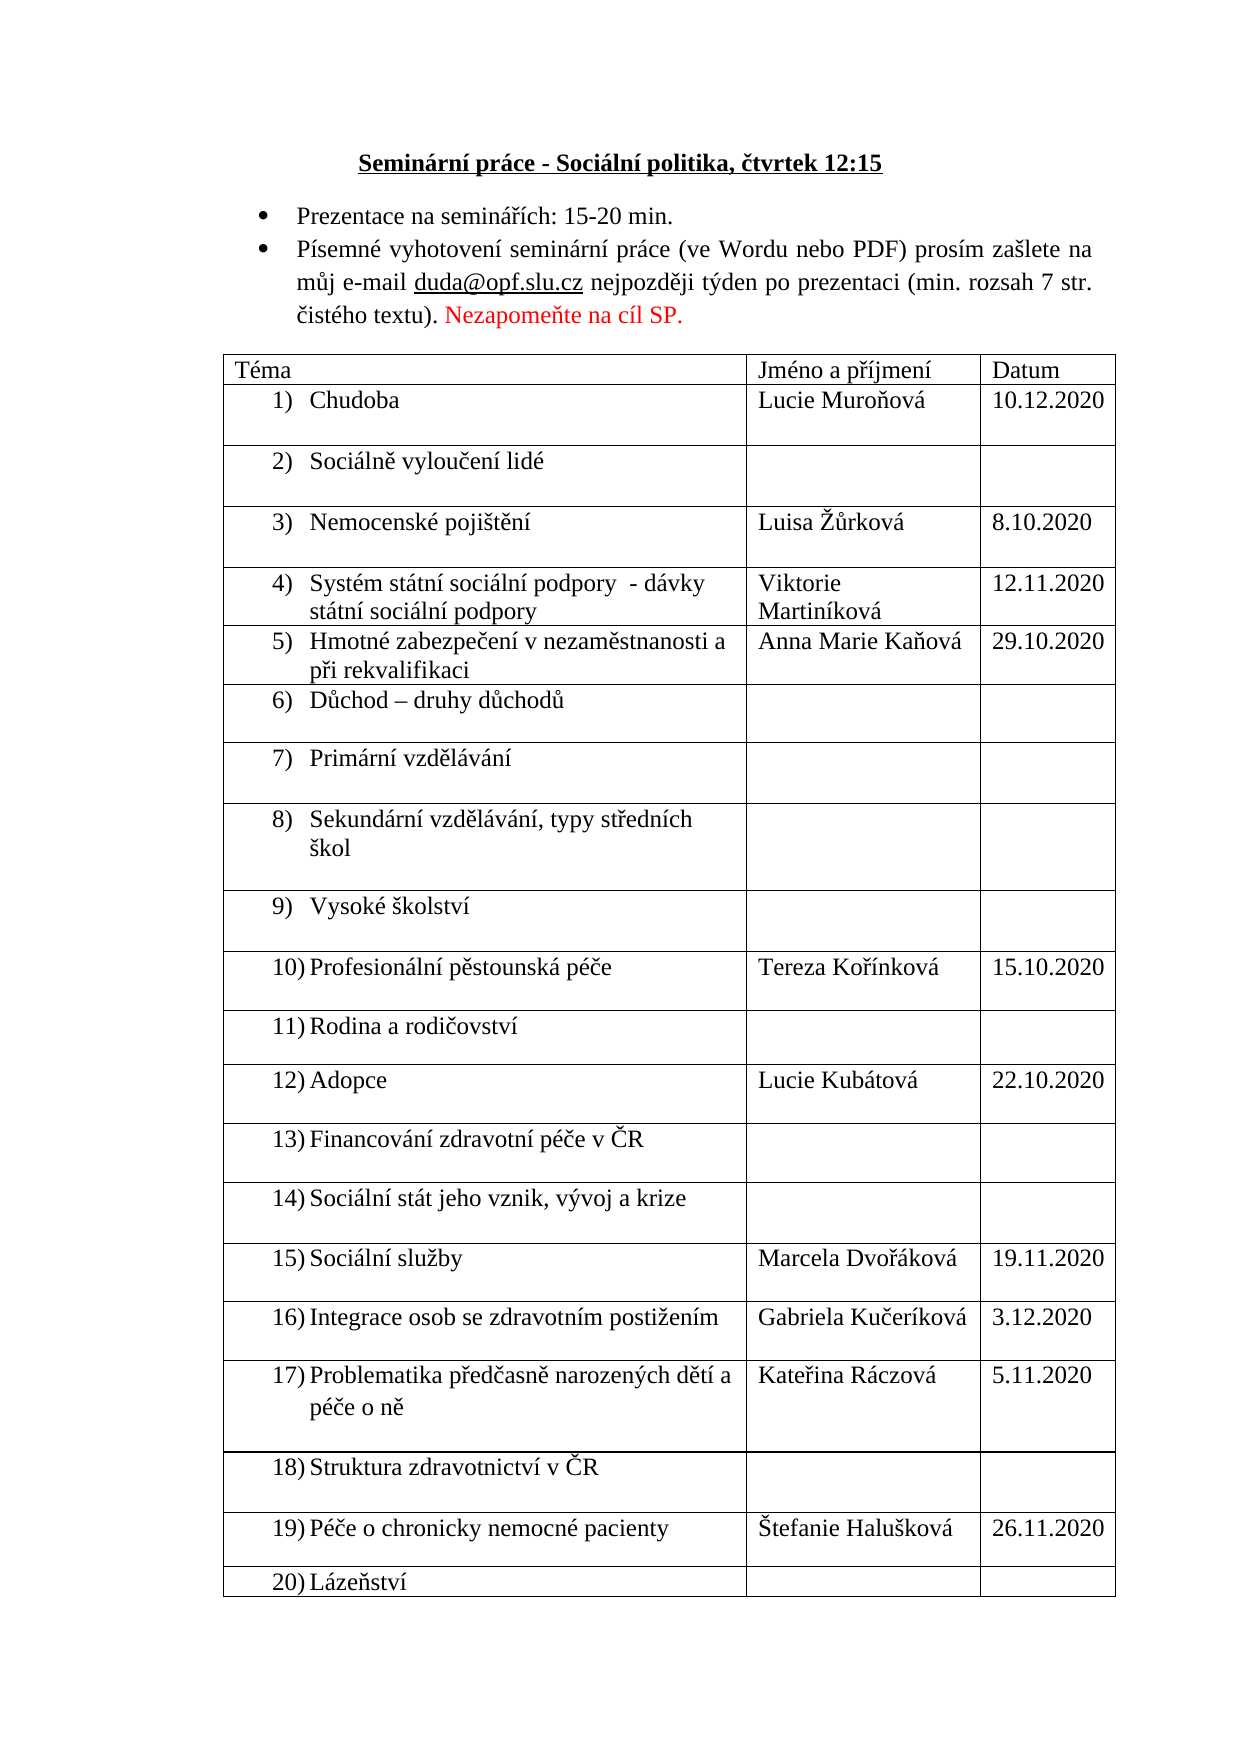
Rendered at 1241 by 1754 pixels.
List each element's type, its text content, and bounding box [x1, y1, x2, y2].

table_cell 22.10.2020 [981, 1065, 1115, 1123]
table_cell Marcela Dvořáková [747, 1244, 980, 1301]
table_cell Adopce [224, 1065, 746, 1123]
table_cell [747, 891, 980, 951]
table_cell 8.10.2020 [981, 507, 1115, 567]
text Seminární práce - Sociální politika, čtvrtek 12:15 [148, 148, 1093, 176]
table_cell Důchod – druhy důchodů [224, 685, 746, 742]
table_cell [981, 1011, 1115, 1064]
table_cell [981, 685, 1115, 742]
table_cell [747, 804, 980, 890]
table_cell [747, 1567, 980, 1596]
table_cell [981, 891, 1115, 951]
table_cell 15.10.2020 [981, 952, 1115, 1010]
table_header Téma [224, 355, 746, 384]
table_cell Kateřina Ráczová [747, 1361, 980, 1451]
table_cell Sociální stát jeho vznik, vývoj a krize [224, 1183, 746, 1242]
table_header Datum [981, 355, 1115, 384]
table_cell Integrace osob se zdravotním postižením [224, 1302, 746, 1359]
table_cell [981, 804, 1115, 890]
table_cell Sociálně vyloučení lidé [224, 446, 746, 506]
table_cell Chudoba [224, 385, 746, 445]
table_cell [981, 446, 1115, 506]
table_cell Hmotné zabezpečení v nezaměstnanosti a při rekvalifikaci [224, 626, 746, 684]
table_cell Tereza Kořínková [747, 952, 980, 1010]
table_cell [981, 1567, 1115, 1596]
table_cell 10.12.2020 [981, 385, 1115, 445]
table_cell Sekundární vzdělávání, typy středních škol [224, 804, 746, 890]
table_cell 26.11.2020 [981, 1513, 1115, 1566]
table_cell 5.11.2020 [981, 1361, 1115, 1451]
table_cell 12.11.2020 [981, 568, 1115, 625]
table_cell Luisa Žůrková [747, 507, 980, 567]
table_cell Viktorie Martiníková [747, 568, 980, 625]
table_cell 29.10.2020 [981, 626, 1115, 684]
list Prezentace na seminářích: 15-20 min. [259, 201, 1093, 230]
table_cell Anna Marie Kaňová [747, 626, 980, 684]
table_cell Rodina a rodičovství [224, 1011, 746, 1064]
table_cell Profesionální pěstounská péče [224, 952, 746, 1010]
table_cell Struktura zdravotnictví v ČR [224, 1453, 746, 1512]
table_cell [981, 1453, 1115, 1512]
table_cell [981, 743, 1115, 803]
table_cell [981, 1183, 1115, 1242]
table_cell Primární vzdělávání [224, 743, 746, 803]
table_cell [747, 1183, 980, 1242]
table_cell Péče o chronicky nemocné pacienty [224, 1513, 746, 1566]
table_cell Sociální služby [224, 1244, 746, 1301]
table_cell [747, 446, 980, 506]
table_cell Gabriela Kučeríková [747, 1302, 980, 1359]
table_header Jméno a příjmení [747, 355, 980, 384]
table_cell Nemocenské pojištění [224, 507, 746, 567]
table_cell 19.11.2020 [981, 1244, 1115, 1301]
table_cell Financování zdravotní péče v ČR [224, 1124, 746, 1182]
table_cell [981, 1124, 1115, 1182]
table_cell Štefanie Halušková [747, 1513, 980, 1566]
table_cell [747, 1011, 980, 1064]
table_cell [747, 685, 980, 742]
table_cell Lázeňství [224, 1567, 746, 1596]
list Písemné vyhotovení seminární práce (ve Wordu nebo PDF) prosím zašlete na můj e-mail duda@opf.slu.cz nejpozději týden po prezentaci (min. rozsah 7 str. čistého textu). Nezapomeňte na cíl SP. [259, 234, 1093, 329]
table_cell [747, 1453, 980, 1512]
table_cell [747, 743, 980, 803]
table_cell [747, 1124, 980, 1182]
table_cell Vysoké školství [224, 891, 746, 951]
table_cell Problematika předčasně narozených dětí a péče o ně [224, 1361, 746, 1451]
table_cell 3.12.2020 [981, 1302, 1115, 1359]
table_cell Lucie Kubátová [747, 1065, 980, 1123]
table_cell Systém státní sociální podpory - dávky státní sociální podpory [224, 568, 746, 625]
table_cell Lucie Muroňová [747, 385, 980, 445]
